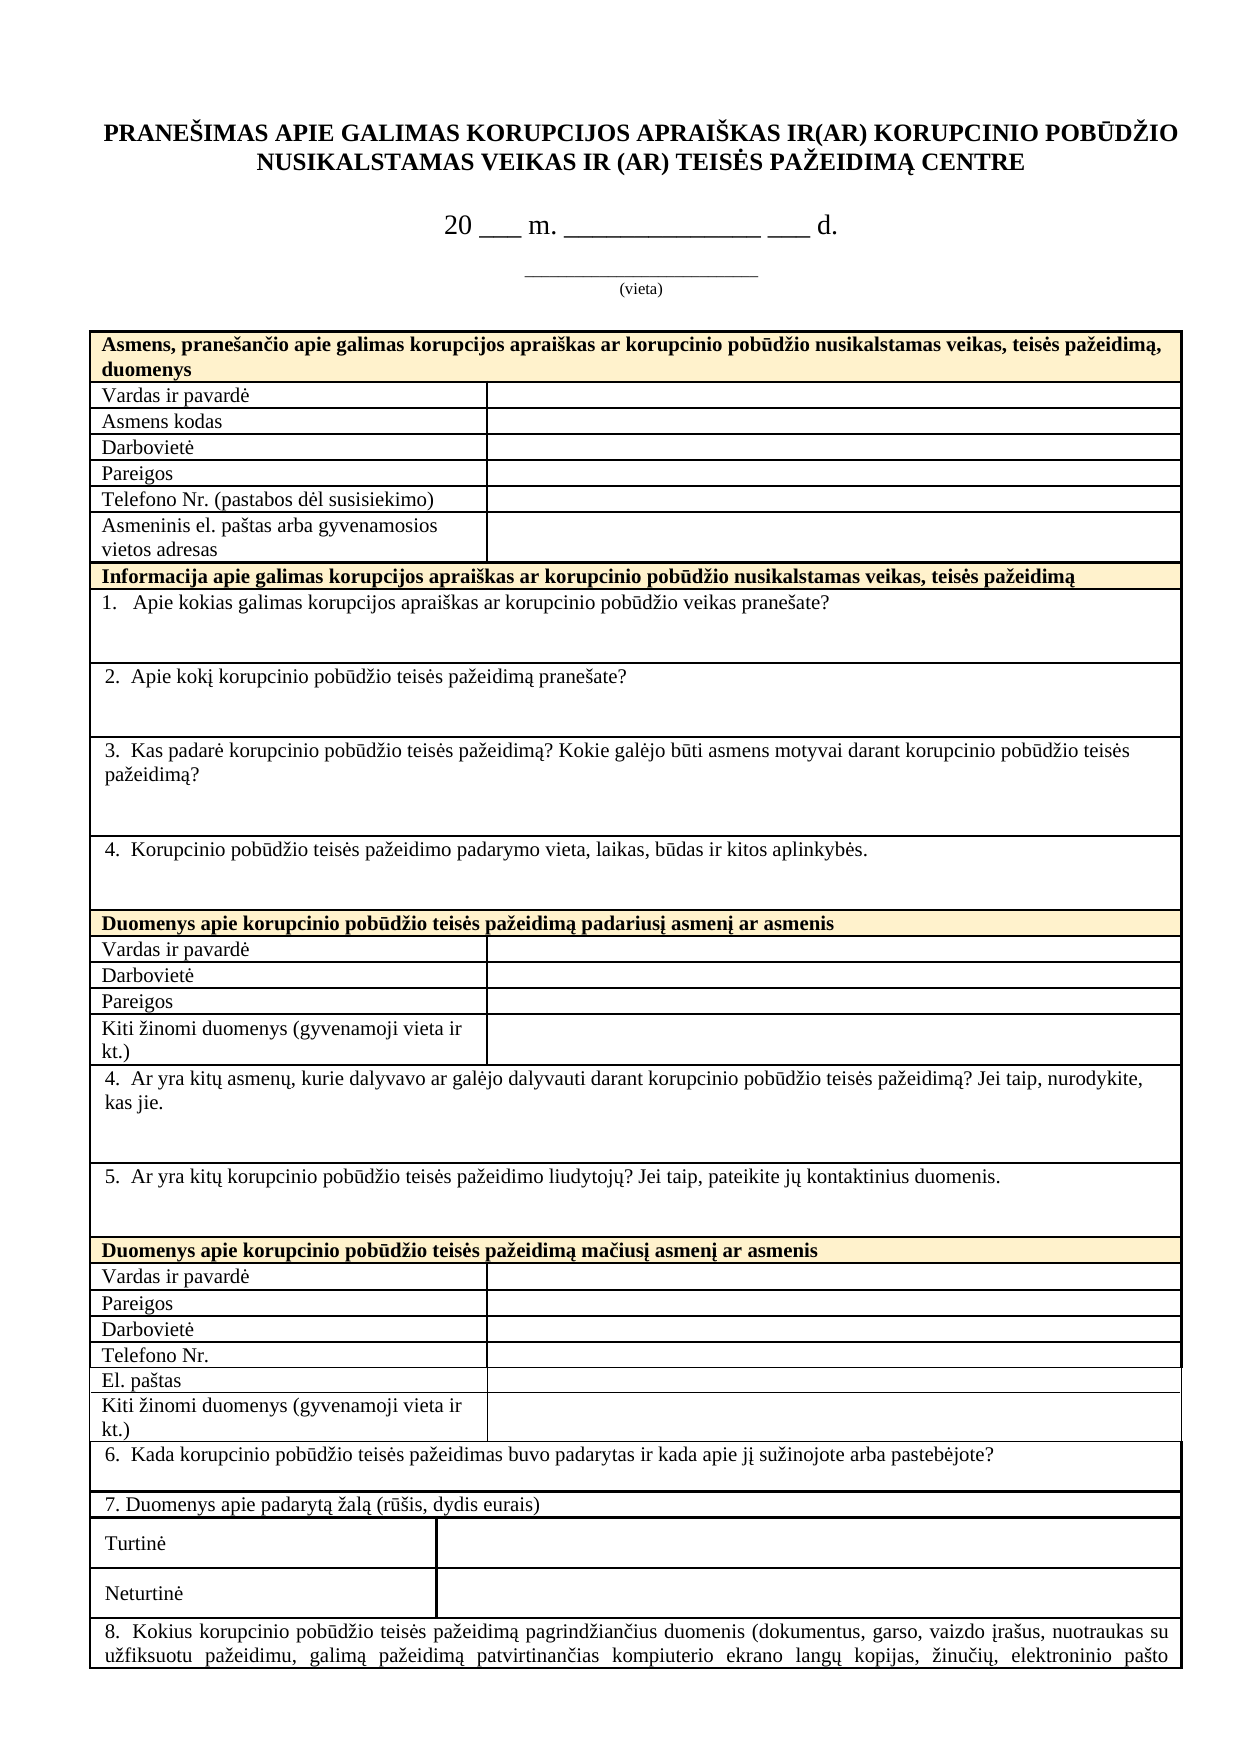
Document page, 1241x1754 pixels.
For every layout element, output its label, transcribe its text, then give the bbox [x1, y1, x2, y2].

table_cell 3. Kas padarė korupcinio pobūdžio teisės pažeidimą? Kokie galėjo būti asmens motyvai darant korupcinio pobūdžio teisės pažeidimą? [91, 738, 1180, 834]
table_cell Darbovietė [91, 1317, 486, 1341]
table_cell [91, 1619, 1180, 1667]
table_cell 5. Ar yra kitų korupcinio pobūdžio teisės pažeidimo liudytojų? Jei taip, pateikite jų kontaktinius duomenis. [91, 1164, 1180, 1236]
table_cell [488, 989, 1180, 1013]
table_cell [488, 1015, 1180, 1063]
table_cell Asmens kodas [91, 409, 486, 433]
table_cell [488, 461, 1180, 485]
text ____________________________ [89, 259, 1193, 279]
table_cell [438, 1519, 1180, 1567]
table_cell Vardas ir pavardė [91, 383, 486, 407]
table_header Asmens, pranešančio apie galimas korupcijos apraiškas ar korupcinio pobūdžio nusikalstamas veikas, teisės pažeidimą, duomenys [91, 333, 1180, 381]
table_cell 4. Ar yra kitų asmenų, kurie dalyvavo ar galėjo dalyvauti darant korupcinio pobūdžio teisės pažeidimą? Jei taip, nurodykite, kas jie. [91, 1066, 1180, 1162]
table_cell Neturtinė [91, 1569, 435, 1617]
table_cell El. paštas [90, 1368, 487, 1392]
table_cell Kiti žinomi duomenys (gyvenamoji vieta ir kt.) [91, 1015, 486, 1063]
table_cell Vardas ir pavardė [91, 937, 486, 961]
text 20 ___ m. ______________ ___ d. [89, 208, 1193, 240]
table_cell Telefono Nr. (pastabos dėl susisiekimo) [91, 487, 486, 511]
table_cell Pareigos [91, 989, 486, 1013]
table_cell Darbovietė [91, 435, 486, 459]
table_cell 4. Korupcinio pobūdžio teisės pažeidimo padarymo vieta, laikas, būdas ir kitos aplinkybės. [91, 837, 1180, 909]
table_cell 7. Duomenys apie padarytą žalą (rūšis, dydis eurais) [91, 1493, 1180, 1516]
table_cell Pareigos [91, 461, 486, 485]
table_cell [438, 1569, 1180, 1617]
table_cell [488, 963, 1180, 987]
table_cell [488, 1392, 1181, 1441]
table_cell Kiti žinomi duomenys (gyvenamoji vieta ir kt.) [90, 1392, 487, 1441]
table_cell [488, 1264, 1180, 1288]
table_cell 1. Apie kokias galimas korupcijos apraiškas ar korupcinio pobūdžio veikas pranešate? [91, 590, 1180, 662]
table_cell [488, 435, 1180, 459]
table_cell [488, 1368, 1181, 1392]
table_cell [488, 1291, 1180, 1314]
table_cell [488, 513, 1180, 561]
table_cell [488, 1317, 1180, 1341]
table_cell [488, 1343, 1180, 1367]
table_cell [488, 409, 1180, 433]
table_cell Telefono Nr. [91, 1343, 486, 1367]
table_cell [488, 487, 1180, 511]
table_cell Duomenys apie korupcinio pobūdžio teisės pažeidimą mačiusį asmenį ar asmenis [91, 1238, 1180, 1262]
table_cell [488, 937, 1180, 961]
text (vieta) [89, 279, 1193, 298]
table_cell 6. Kada korupcinio pobūdžio teisės pažeidimas buvo padarytas ir kada apie jį sužinojote arba pastebėjote? [91, 1442, 1180, 1490]
table_cell Turtinė [91, 1519, 435, 1567]
text PranešimaS apie galimas korupcijos apraiškas ir(ar) korupcinio pobūdžio nusikalstamas veikas iR (ar) TEISĖS pažeidimą CENTRE [89, 118, 1193, 176]
table_cell Duomenys apie korupcinio pobūdžio teisės pažeidimą padariusį asmenį ar asmenis [91, 911, 1180, 935]
table_cell Darbovietė [91, 963, 486, 987]
table_cell Vardas ir pavardė [91, 1264, 486, 1288]
table_cell Informacija apie galimas korupcijos apraiškas ar korupcinio pobūdžio nusikalstamas veikas, teisės pažeidimą [91, 564, 1180, 588]
table_cell Pareigos [91, 1291, 486, 1314]
table_cell 2. Apie kokį korupcinio pobūdžio teisės pažeidimą pranešate? [91, 664, 1180, 736]
table_cell [488, 383, 1180, 407]
table_cell Asmeninis el. paštas arba gyvenamosios vietos adresas [91, 513, 486, 561]
